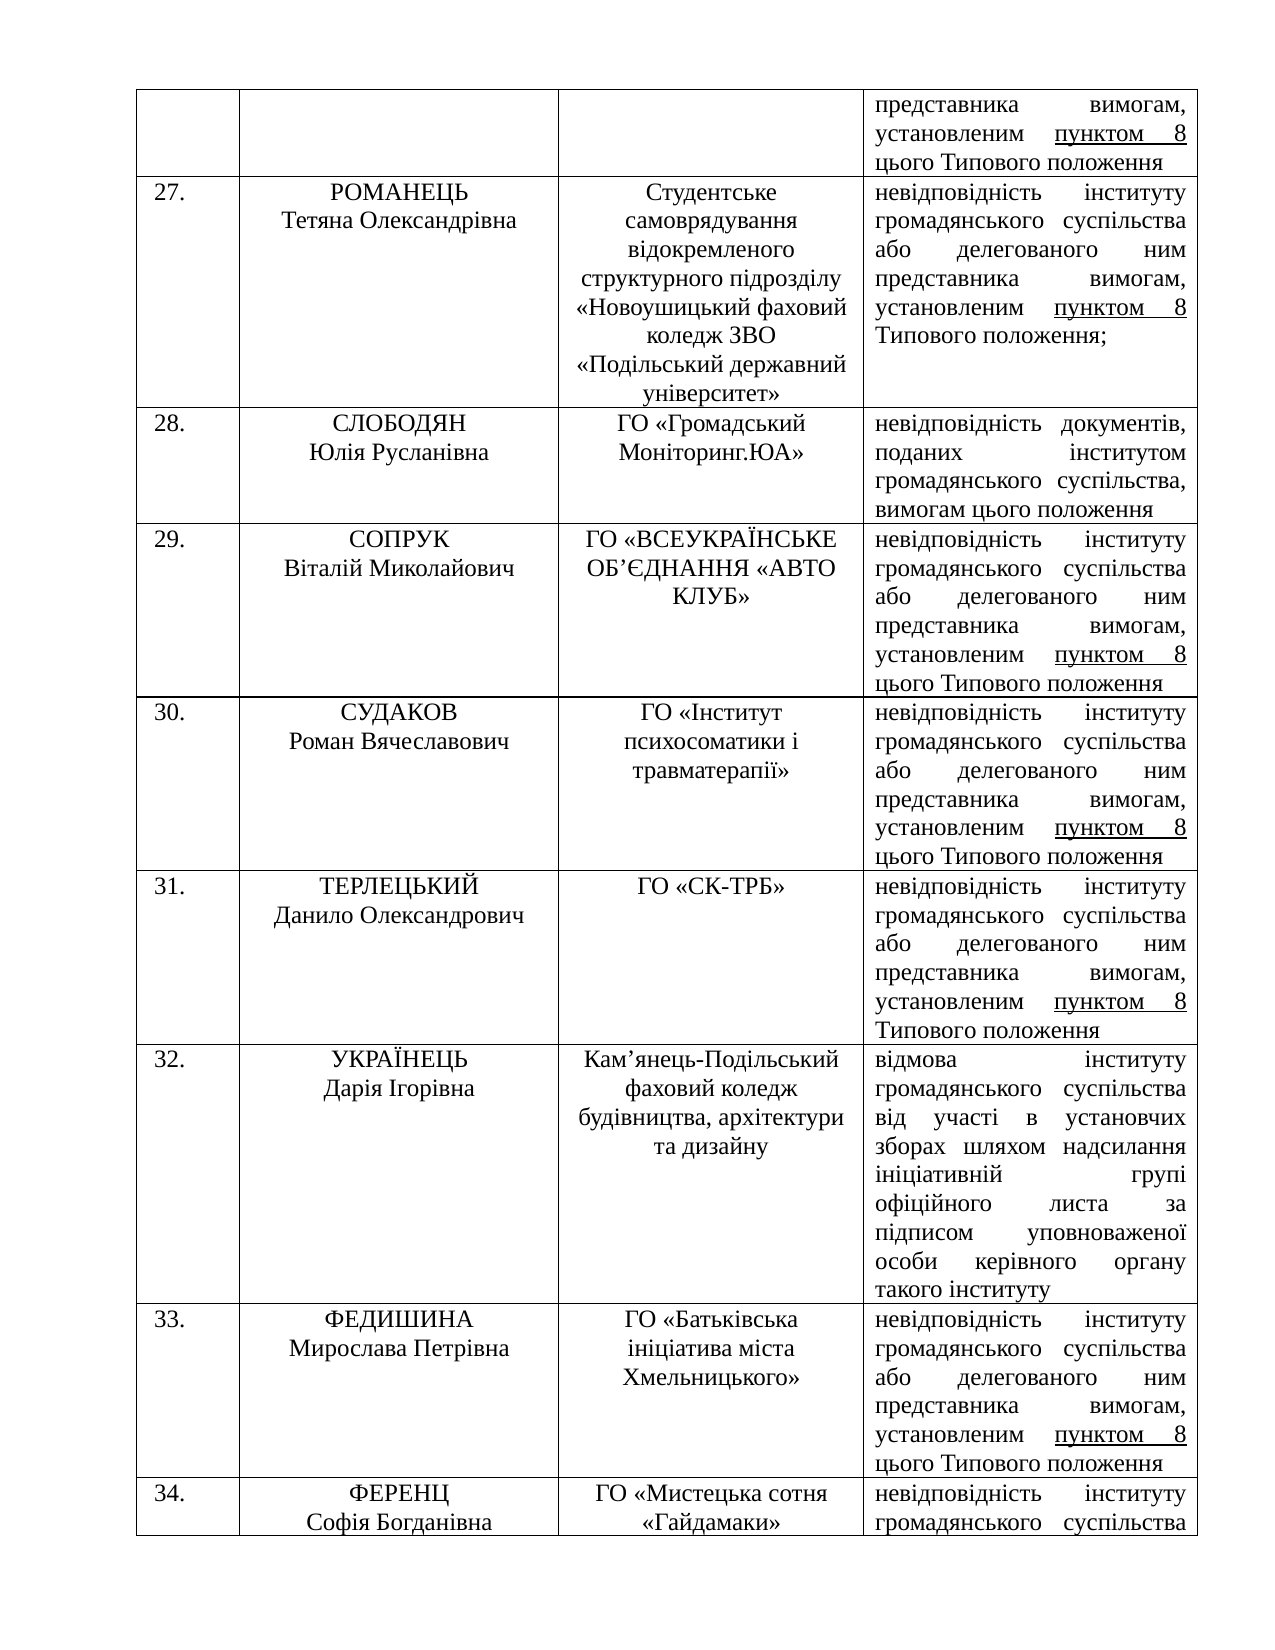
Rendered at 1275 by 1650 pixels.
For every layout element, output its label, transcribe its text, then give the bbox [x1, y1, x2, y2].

table_cell [137, 1478, 239, 1535]
table_cell [137, 524, 239, 696]
table_cell відмова інституту громадянського суспільства від участі в установчих зборах шляхом надсилання ініціативній групі офіційного листа за підписом уповноваженої особи керівного органу такого інституту [864, 1045, 1197, 1303]
table_cell Кам’янець-Подільський фаховий коледж будівництва, архітектури та дизайну [559, 1045, 863, 1303]
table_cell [559, 90, 863, 176]
table_cell [137, 90, 239, 176]
table_cell ГО «Інститут психосоматики і травматерапії» [559, 698, 863, 870]
table_cell УКРАЇНЕЦЬ Дарія Ігорівна [240, 1045, 558, 1303]
table_cell [137, 871, 239, 1043]
table_cell ГО «Батьківська ініціатива міста Хмельницького» [559, 1304, 863, 1477]
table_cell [864, 1478, 1197, 1535]
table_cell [864, 90, 1197, 176]
table_cell невідповідність документів, поданих інститутом громадянського суспільства, вимогам цього положення [864, 408, 1197, 523]
table_cell РОМАНЕЦЬ Тетяна Олександрівна [240, 177, 558, 407]
table_cell [137, 177, 239, 407]
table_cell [559, 1478, 863, 1535]
table_cell ГО «СК-ТРБ» [559, 871, 863, 1043]
table_cell СЛОБОДЯН Юлія Русланівна [240, 408, 558, 523]
table_cell ГО «Громадський Моніторинг.ЮА» [559, 408, 863, 523]
table_cell невідповідність інституту громадянського суспільства або делегованого ним представника вимогам, установленим пунктом 8 цього Типового положення [864, 524, 1197, 696]
table_cell невідповідність інституту громадянського суспільства або делегованого ним представника вимогам, установленим пунктом 8 Типового положення; [864, 177, 1197, 407]
table_cell СОПРУК Віталій Миколайович [240, 524, 558, 696]
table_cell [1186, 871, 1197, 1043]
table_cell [240, 1478, 558, 1535]
table_cell невідповідність інституту громадянського суспільства або делегованого ним представника вимогам, установленим пунктом 8 цього Типового положення [864, 698, 1197, 870]
table_cell невідповідність інституту громадянського суспільства або делегованого ним представника вимогам, установленим пунктом 8 цього Типового положення [864, 1304, 1197, 1477]
table_cell [137, 408, 239, 523]
table_cell Студентське самоврядування відокремленого структурного підрозділу «Новоушицький фаховий коледж ЗВО «Подільський державний університет» [559, 177, 863, 407]
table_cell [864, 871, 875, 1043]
table_cell СУДАКОВ Роман Вячеславович [240, 698, 558, 870]
table_cell [137, 1045, 239, 1303]
table_cell [137, 698, 239, 870]
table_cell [240, 90, 558, 176]
table_cell ГО «ВСЕУКРАЇНСЬКЕ ОБ’ЄДНАННЯ «АВТО КЛУБ» [559, 524, 863, 696]
table_cell [137, 1304, 239, 1477]
table_cell ТЕРЛЕЦЬКИЙ Данило Олександрович [240, 871, 558, 1043]
table_cell ФЕДИШИНА Мирослава Петрівна [240, 1304, 558, 1477]
